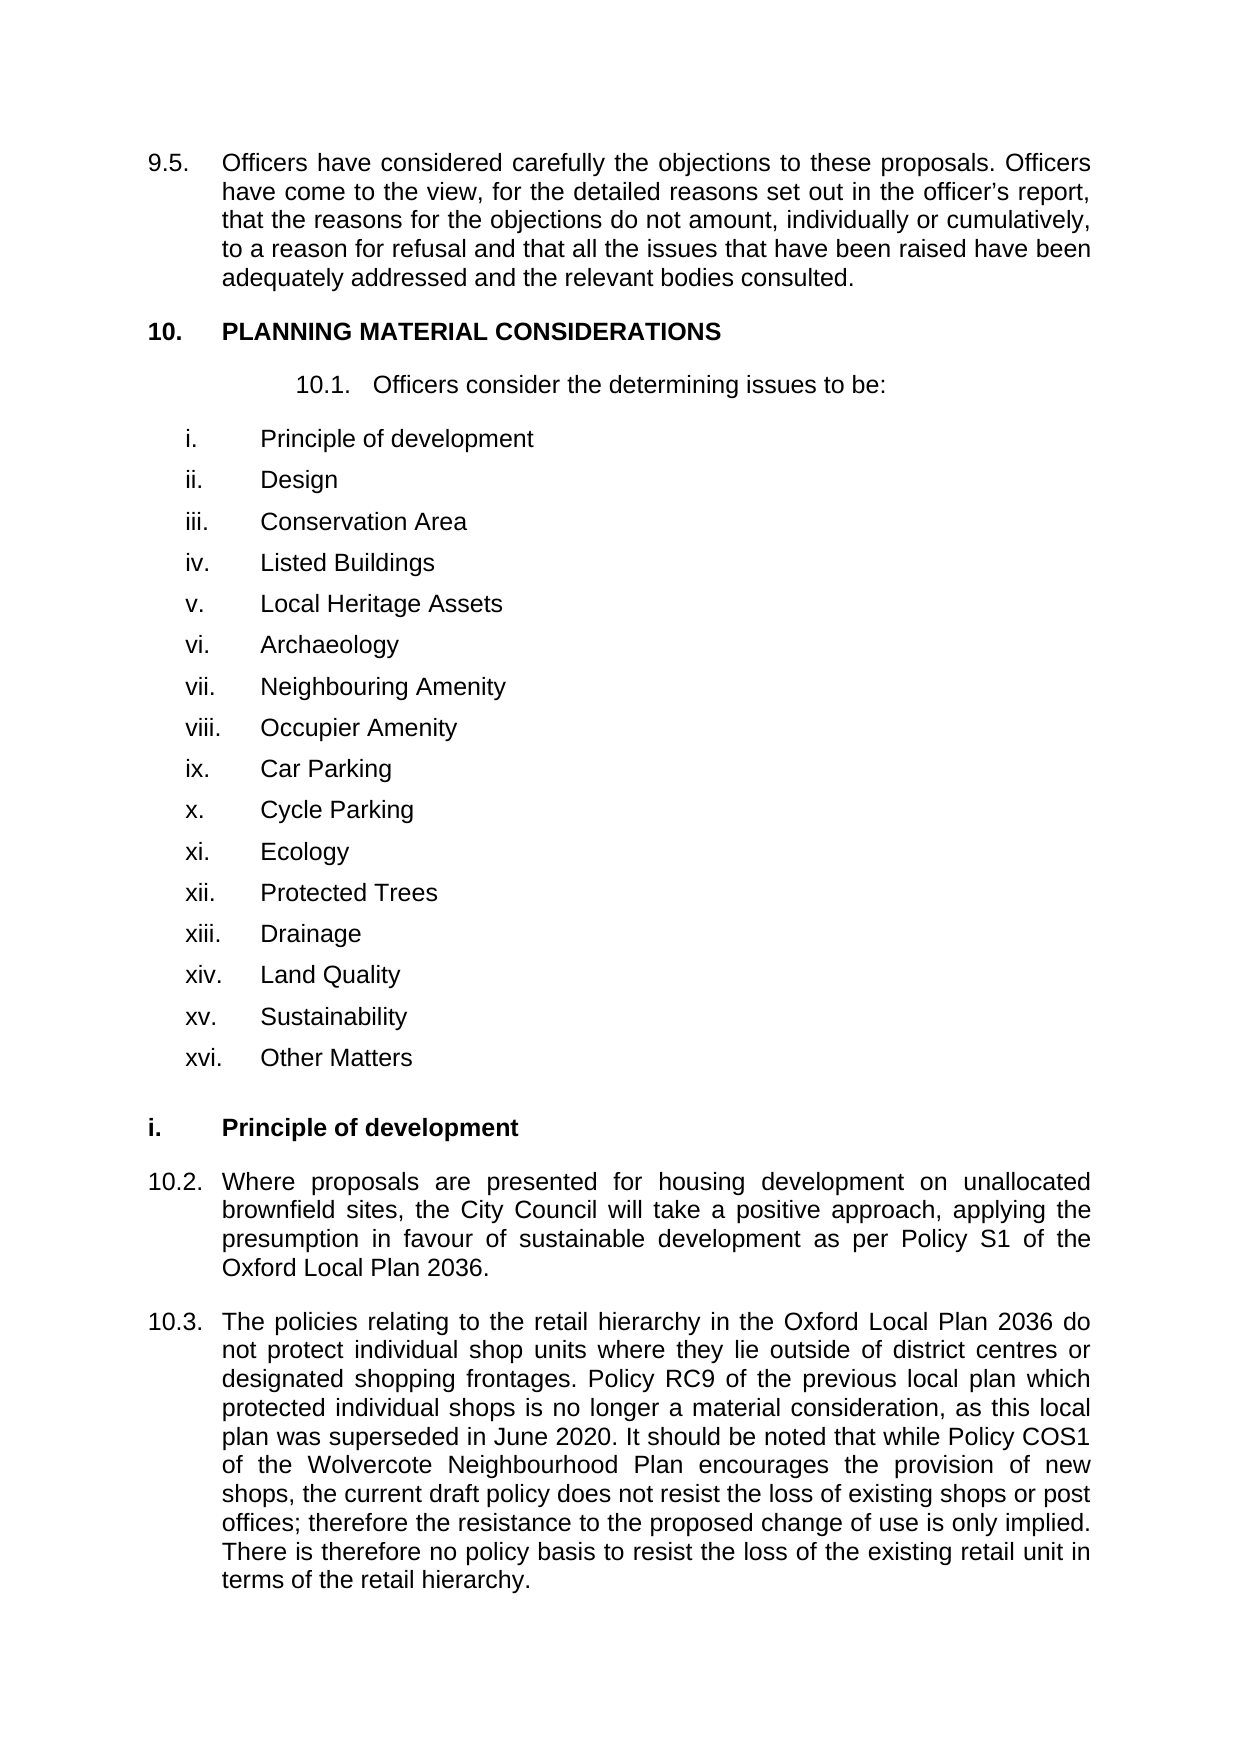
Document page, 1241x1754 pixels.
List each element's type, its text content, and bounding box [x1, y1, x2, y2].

text The policies relating to the retail hierarchy in the Oxford Local Plan 2036 do not protect individual shop units where they lie outside of district centres or designated shopping frontages. Policy RC9 of the previous local plan which protected individual shops is no longer a material consideration, as this local plan was superseded in June 2020. It should be noted that while Policy COS1 of the Wolvercote Neighbourhood Plan encourages the provision of new shops, the current draft policy does not resist the loss of existing shops or post offices; therefore the resistance to the proposed change of use is only implied. There is therefore no policy basis to resist the loss of the existing retail unit in terms of the retail hierarchy. [148, 1306, 1092, 1594]
list Listed Buildings [185, 548, 1092, 576]
list Conservation Area [185, 506, 1092, 535]
list Local Heritage Assets [185, 589, 1092, 618]
list Land Quality [185, 960, 1092, 989]
list Other Matters [185, 1043, 1092, 1071]
list Ecology [185, 836, 1092, 865]
list Protected Trees [185, 878, 1092, 906]
subtitle Principle of development [148, 1113, 1092, 1141]
list Neighbouring Amenity [185, 671, 1092, 700]
list Design [185, 465, 1092, 494]
list Car Parking [185, 754, 1092, 783]
text Officers consider the determining issues to be: [295, 370, 1092, 399]
subtitle PLANNING MATERIAL CONSIDERATIONS [148, 316, 1092, 345]
list Occupier Amenity [185, 713, 1092, 741]
list Cycle Parking [185, 795, 1092, 824]
list Drainage [185, 919, 1092, 948]
list Sustainability [185, 1001, 1092, 1030]
list Archaeology [185, 630, 1092, 659]
text Officers have considered carefully the objections to these proposals. Officers have come to the view, for the detailed reasons set out in the officer’s report, that the reasons for the objections do not amount, individually or cumulatively, to a reason for refusal and that all the issues that have been raised have been adequately addressed and the relevant bodies consulted. [148, 148, 1092, 291]
text Where proposals are presented for housing development on unallocated brownfield sites, the City Council will take a positive approach, applying the presumption in favour of sustainable development as per Policy S1 of the Oxford Local Plan 2036. [148, 1166, 1092, 1281]
list Principle of development [185, 424, 1092, 453]
